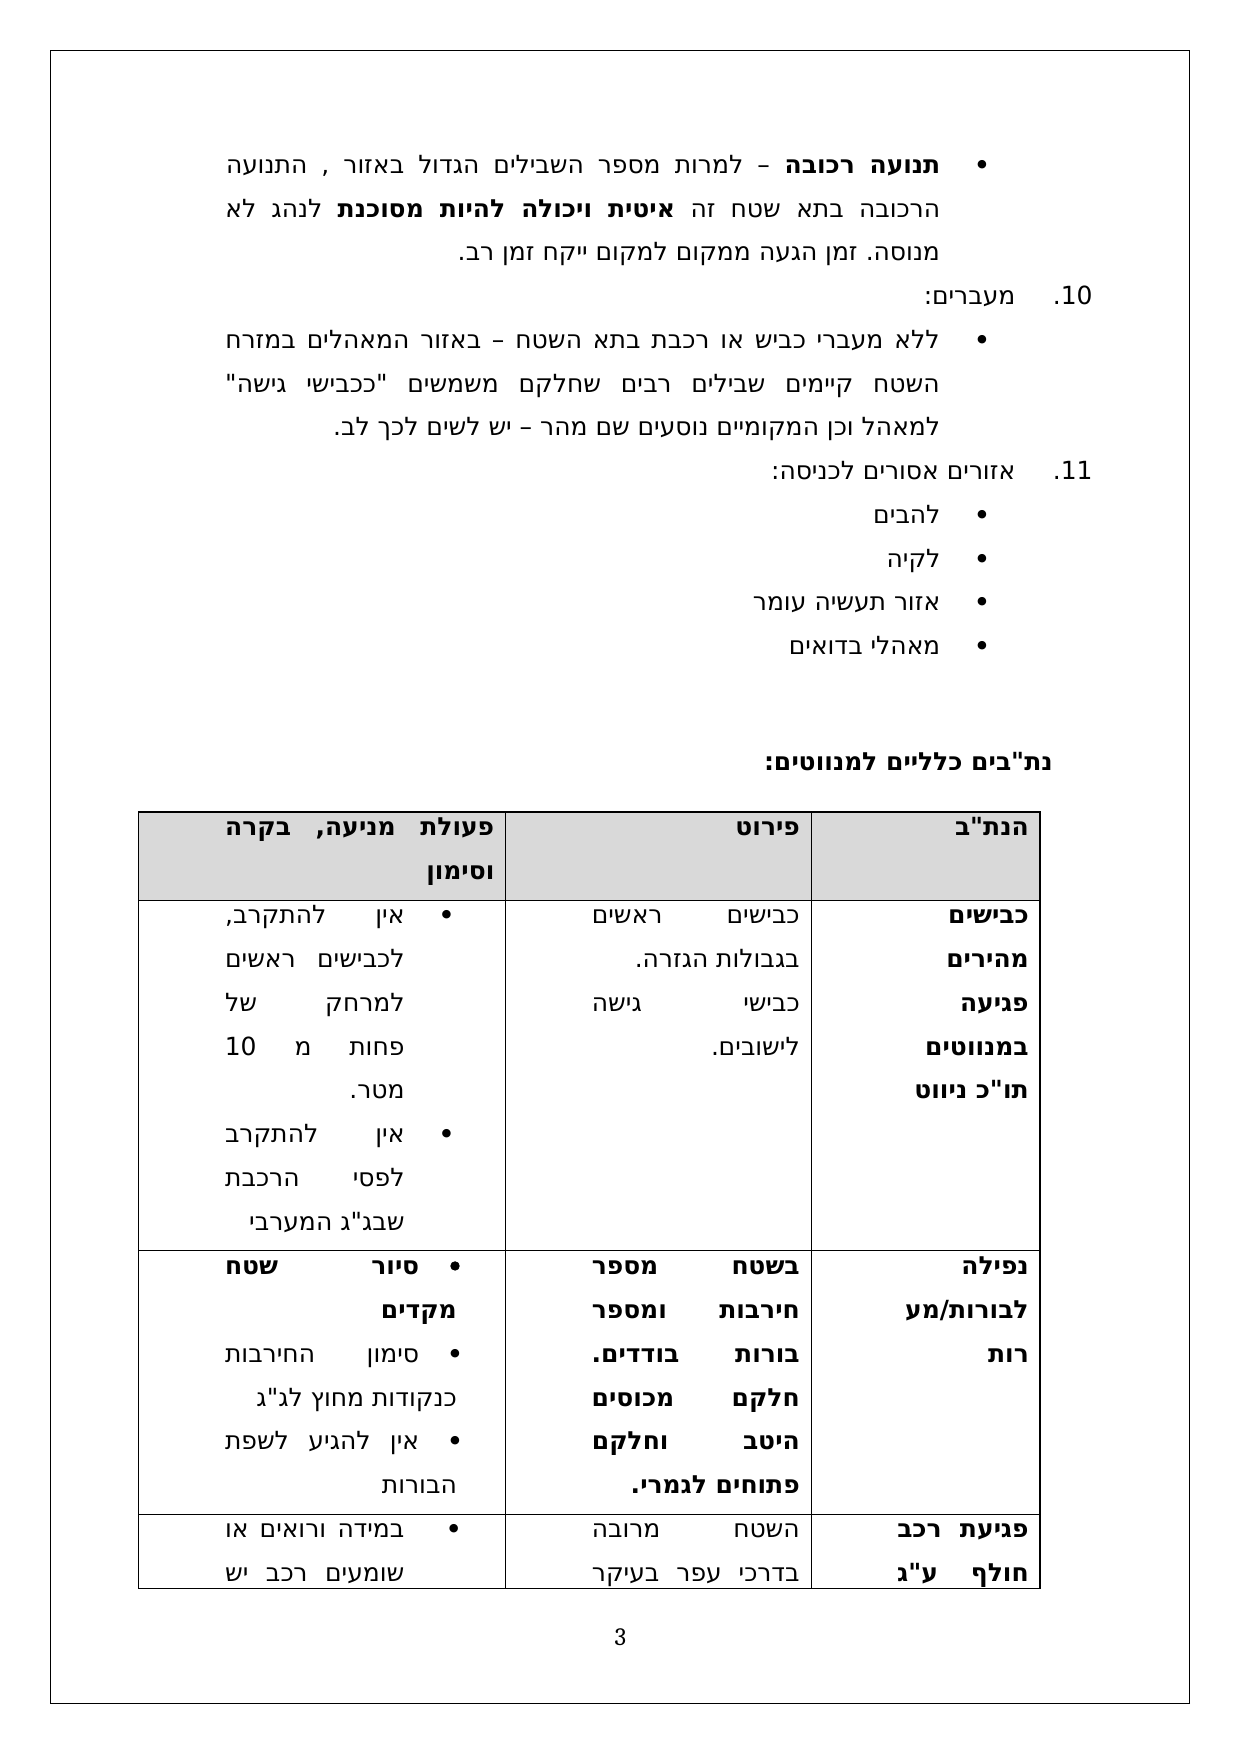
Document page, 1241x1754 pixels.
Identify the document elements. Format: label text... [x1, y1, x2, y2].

table_header פירוט [506, 813, 811, 900]
table_cell נפילה לבורות/מערות [812, 1251, 1039, 1514]
table_cell כבישים מהירים פגיעה במנווטים תו"כ ניווט [812, 901, 1039, 1250]
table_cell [812, 1515, 1039, 1588]
table_header פעולת מניעה, בקרה וסימון [139, 813, 505, 900]
list להבים [225, 500, 978, 529]
list ללא מעברי כביש או רכבת בתא השטח – באזור המאהלים במזרח השטח קיימים שבילים רבים שחלקם משמשים "ככבישי גישה" למאהל וכן המקומיים נוסעים שם מהר – יש לשים לכך לב. [225, 325, 978, 442]
list אזורים אסורים לכניסה: [225, 456, 1053, 485]
text נת"בים כלליים למנווטים: [225, 747, 1053, 776]
table_cell סיור שטח מקדים סימון החירבות כנקודות מחוץ לג"ג אין להגיע לשפת הבורות [139, 1251, 505, 1514]
table_header הנת"ב [812, 813, 1039, 900]
list מאהלי בדואים [225, 631, 978, 660]
table_cell כבישים ראשים בגבולות הגזרה. כבישי גישה לישובים. [506, 901, 811, 1250]
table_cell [139, 1515, 505, 1588]
list לקיה [225, 544, 978, 573]
list מעברים: [225, 281, 1053, 310]
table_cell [506, 1515, 811, 1588]
table_cell אין להתקרב, לכבישים ראשים למרחק של פחות מ 10 מטר. אין להתקרב לפסי הרכבת שבג"ג המערבי [139, 901, 505, 1250]
list תנועה רכובה – למרות מספר השבילים הגדול באזור , התנועה הרכובה בתא שטח זה איטית ויכולה להיות מסוכנת לנהג לא מנוסה. זמן הגעה ממקום למקום ייקח זמן רב. [225, 150, 978, 267]
table_cell בשטח מספר חירבות ומספר בורות בודדים. חלקם מכוסים היטב וחלקם פתוחים לגמרי. [506, 1251, 811, 1514]
list אזור תעשיה עומר [225, 587, 978, 617]
